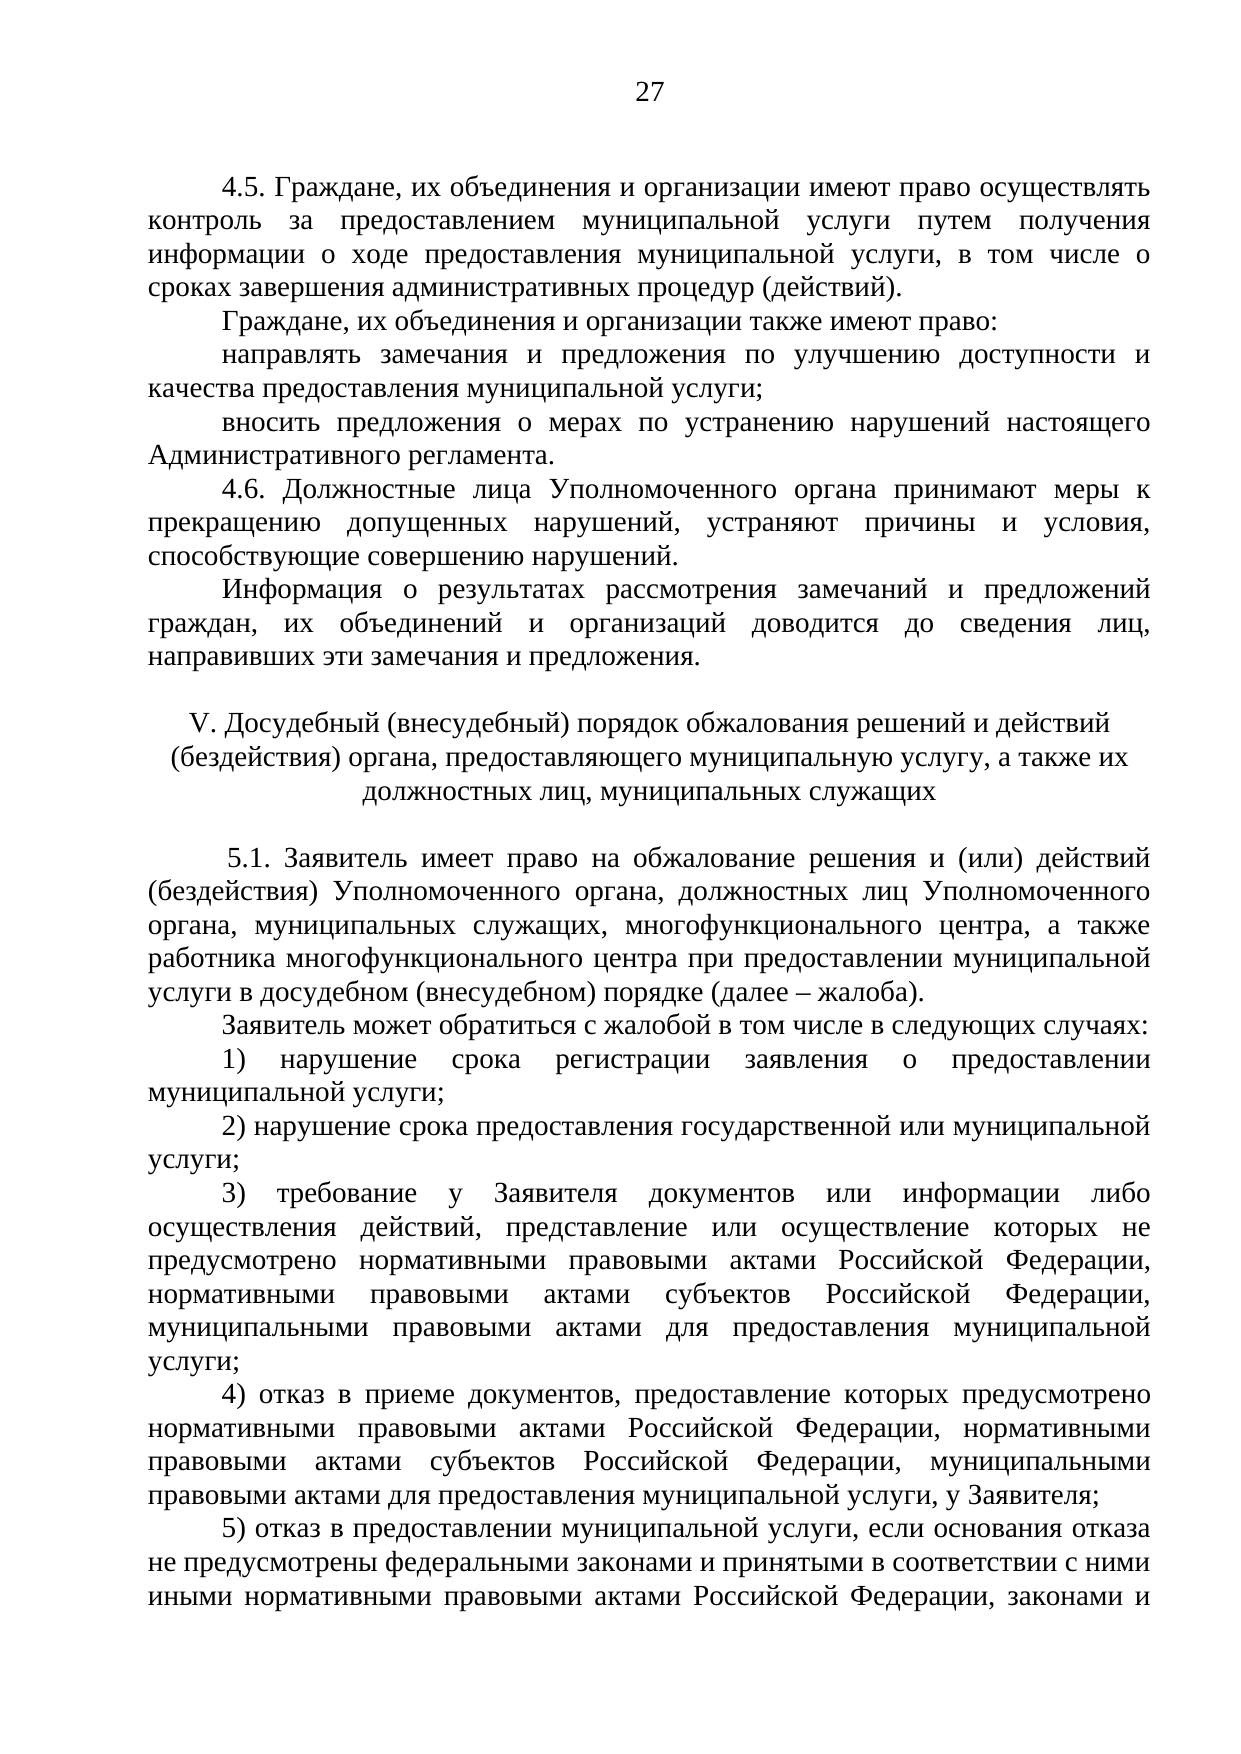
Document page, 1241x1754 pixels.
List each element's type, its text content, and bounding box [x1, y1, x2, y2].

text 5.1. Заявитель имеет право на обжалование решения и (или) действий (бездействия) Уполномоченного органа, должностных лиц Уполномоченного органа, муниципальных служащих, многофункционального центра, а также работника многофункционального центра при предоставлении муниципальной услуги в досудебном (внесудебном) порядке (далее – жалоба). [148, 840, 1152, 1007]
text Заявитель может обратиться с жалобой в том числе в следующих случаях: [148, 1007, 1152, 1041]
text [148, 1511, 1152, 1611]
text направлять замечания и предложения по улучшению доступности и качества предоставления муниципальной услуги; [148, 337, 1152, 404]
text V. Досудебный (внесудебный) порядок обжалования решений и действий (бездействия) органа, предоставляющего муниципальную услугу, а также их должностных лиц, муниципальных служащих [148, 706, 1152, 806]
text 4.6. Должностные лица Уполномоченного органа принимают меры к прекращению допущенных нарушений, устраняют причины и условия, способствующие совершению нарушений. [148, 471, 1152, 571]
text 4) отказ в приеме документов, предоставление которых предусмотрено нормативными правовыми актами Российской Федерации, нормативными правовыми актами субъектов Российской Федерации, муниципальными правовыми актами для предоставления муниципальной услуги, у Заявителя; [148, 1376, 1152, 1511]
text Информация о результатах рассмотрения замечаний и предложений граждан, их объединений и организаций доводится до сведения лиц, направивших эти замечания и предложения. [148, 571, 1152, 672]
text 4.5. Граждане, их объединения и организации имеют право осуществлять контроль за предоставлением муниципальной услуги путем получения информации о ходе предоставления муниципальной услуги, в том числе о сроках завершения административных процедур (действий). [148, 169, 1152, 303]
text Граждане, их объединения и организации также имеют право: [148, 303, 1152, 337]
text 2) нарушение срока предоставления государственной или муниципальной услуги; [148, 1108, 1152, 1175]
text вносить предложения о мерах по устранению нарушений настоящего Административного регламента. [148, 404, 1152, 471]
text 1) нарушение срока регистрации заявления о предоставлении муниципальной услуги; [148, 1041, 1152, 1108]
text 3) требование у Заявителя документов или информации либо осуществления действий, представление или осуществление которых не предусмотрено нормативными правовыми актами Российской Федерации, нормативными правовыми актами субъектов Российской Федерации, муниципальными правовыми актами для предоставления муниципальной услуги; [148, 1175, 1152, 1376]
